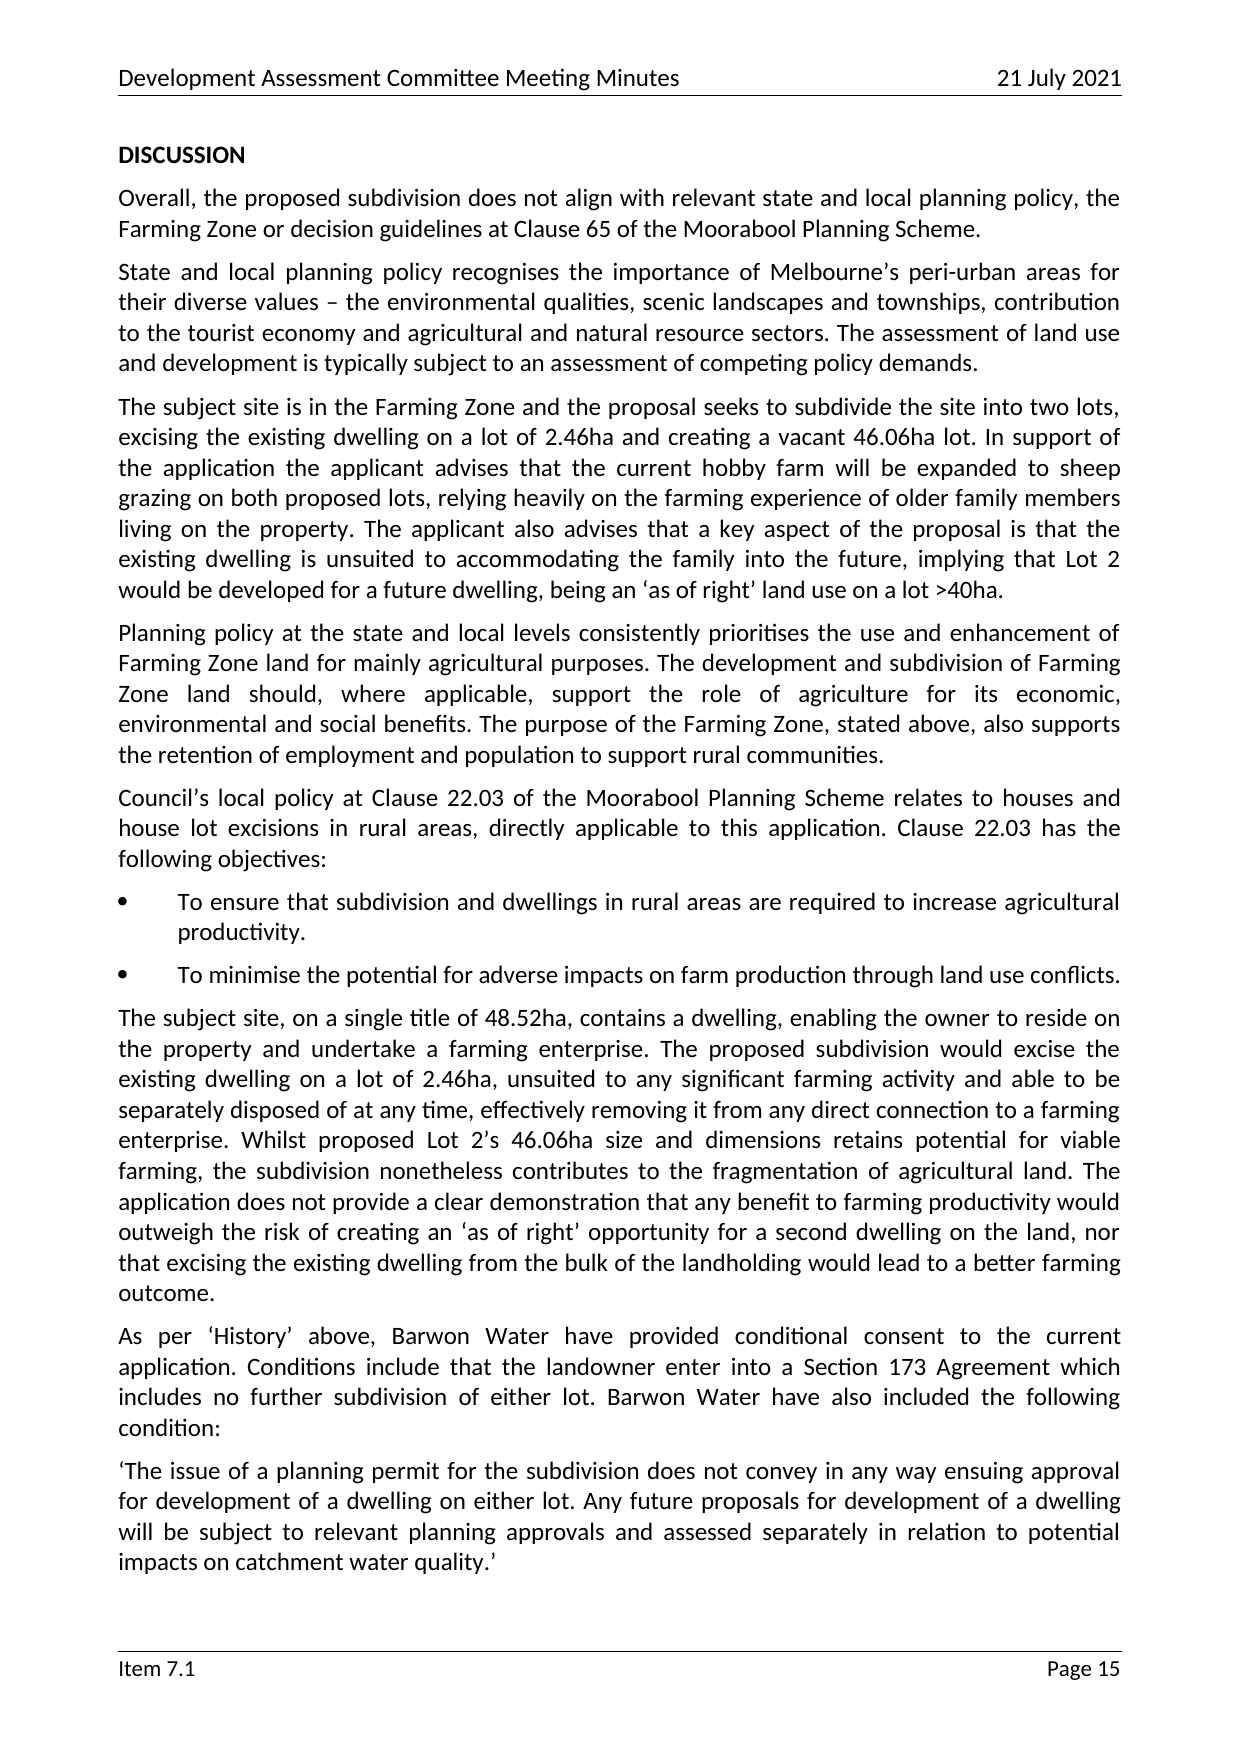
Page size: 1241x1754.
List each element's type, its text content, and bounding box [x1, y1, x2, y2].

text The subject site is in the Farming Zone and the proposal seeks to subdivide the site into two lots, excising the existing dwelling on a lot of 2.46ha and creating a vacant 46.06ha lot. In support of the application the applicant advises that the current hobby farm will be expanded to sheep grazing on both proposed lots, relying heavily on the farming experience of older family members living on the property. The applicant also advises that a key aspect of the proposal is that the existing dwelling is unsuited to accommodating the family into the future, implying that Lot 2 would be developed for a future dwelling, being an ‘as of right’ land use on a lot >40ha. [118, 391, 1122, 604]
text State and local planning policy recognises the importance of Melbourne’s peri-urban areas for their diverse values – the environmental qualities, scenic landscapes and townships, contribution to the tourist economy and agricultural and natural resource sectors. The assessment of land use and development is typically subject to an assessment of competing policy demands. [118, 256, 1122, 378]
text As per ‘History’ above, Barwon Water have provided conditional consent to the current application. Conditions include that the landowner enter into a Section 173 Agreement which includes no further subdivision of either lot. Barwon Water have also included the following condition: [118, 1320, 1122, 1442]
text Planning policy at the state and local levels consistently prioritises the use and enhancement of Farming Zone land for mainly agricultural purposes. The development and subdivision of Farming Zone land should, where applicable, support the role of agriculture for its economic, environmental and social benefits. The purpose of the Farming Zone, stated above, also supports the retention of employment and population to support rural communities. [118, 617, 1122, 769]
text Overall, the proposed subdivision does not align with relevant state and local planning policy, the Farming Zone or decision guidelines at Clause 65 of the Moorabool Planning Scheme. [118, 182, 1122, 243]
text Council’s local policy at Clause 22.03 of the Moorabool Planning Scheme relates to houses and house lot excisions in rural areas, directly applicable to this application. Clause 22.03 has the following objectives: [118, 782, 1122, 873]
text The subject site, on a single title of 48.52ha, contains a dwelling, enabling the owner to reside on the property and undertake a farming enterprise. The proposed subdivision would excise the existing dwelling on a lot of 2.46ha, unsuited to any significant farming activity and able to be separately disposed of at any time, effectively removing it from any direct connection to a farming enterprise. Whilst proposed Lot 2’s 46.06ha size and dimensions retains potential for viable farming, the subdivision nonetheless contributes to the fragmentation of agricultural land. The application does not provide a clear demonstration that any benefit to farming productivity would outweigh the risk of creating an ‘as of right’ opportunity for a second dwelling on the land, nor that excising the existing dwelling from the bulk of the landholding would lead to a better farming outcome. [118, 1002, 1122, 1308]
text ‘The issue of a planning permit for the subdivision does not convey in any way ensuing approval for development of a dwelling on either lot. Any future proposals for development of a dwelling will be subject to relevant planning approvals and assessed separately in relation to potential impacts on catchment water quality.’ [118, 1455, 1122, 1577]
text  To minimise the potential for adverse impacts on farm production through land use conflicts. [118, 959, 1122, 990]
text  To ensure that subdivision and dwellings in rural areas are required to increase agricultural productivity. [118, 886, 1122, 947]
text Discussion [118, 139, 1122, 170]
